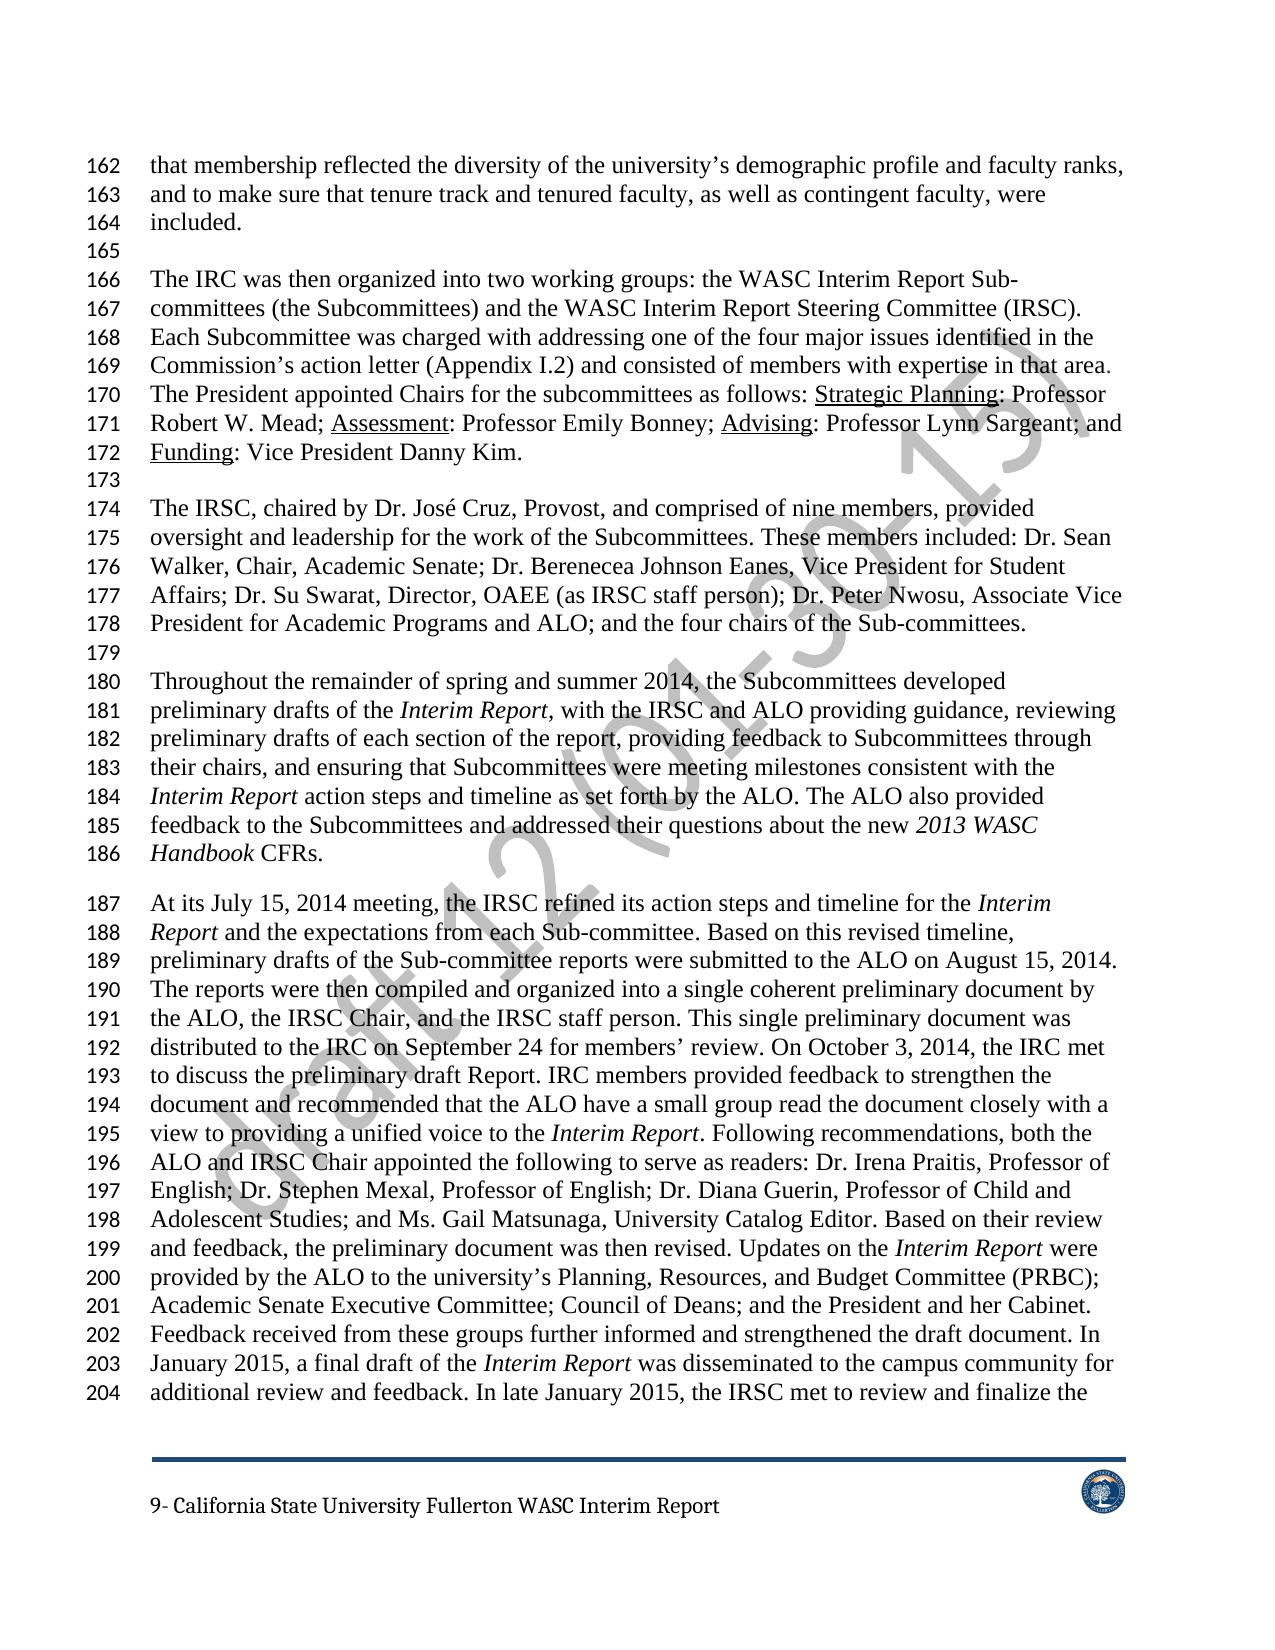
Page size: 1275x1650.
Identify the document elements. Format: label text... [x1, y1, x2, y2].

text Throughout the remainder of spring and summer 2014, the Subcommittees developed preliminary drafts of the Interim Report, with the IRSC and ALO providing guidance, reviewing preliminary drafts of each section of the report, providing feedback to Subcommittees through their chairs, and ensuring that Subcommittees were meeting milestones consistent with the Interim Report action steps and timeline as set forth by the ALO. The ALO also provided feedback to the Subcommittees and addressed their questions about the new 2013 WASC Handbook CFRs. [150, 666, 1125, 867]
text The IRSC, chaired by Dr. José Cruz, Provost, and comprised of nine members, provided oversight and leadership for the work of the Subcommittees. These members included: Dr. Sean Walker, Chair, Academic Senate; Dr. Berenecea Johnson Eanes, Vice President for Student Affairs; Dr. Su Swarat, Director, OAEE (as IRSC staff person); Dr. Peter Nwosu, Associate Vice President for Academic Programs and ALO; and the four chairs of the Sub-committees. [150, 493, 1125, 637]
picture [1081, 1469, 1125, 1514]
text The IRC was then organized into two working groups: the WASC Interim Report Sub-committees (the Subcommittees) and the WASC Interim Report Steering Committee (IRSC). Each Subcommittee was charged with addressing one of the four major issues identified in the Commission’s action letter (Appendix I.2) and consisted of members with expertise in that area. The President appointed Chairs for the subcommittees as follows: Strategic Planning: Professor Robert W. Mead; Assessment: Professor Emily Bonney; Advising: Professor Lynn Sargeant; and Funding: Vice President Danny Kim. [150, 264, 1125, 466]
